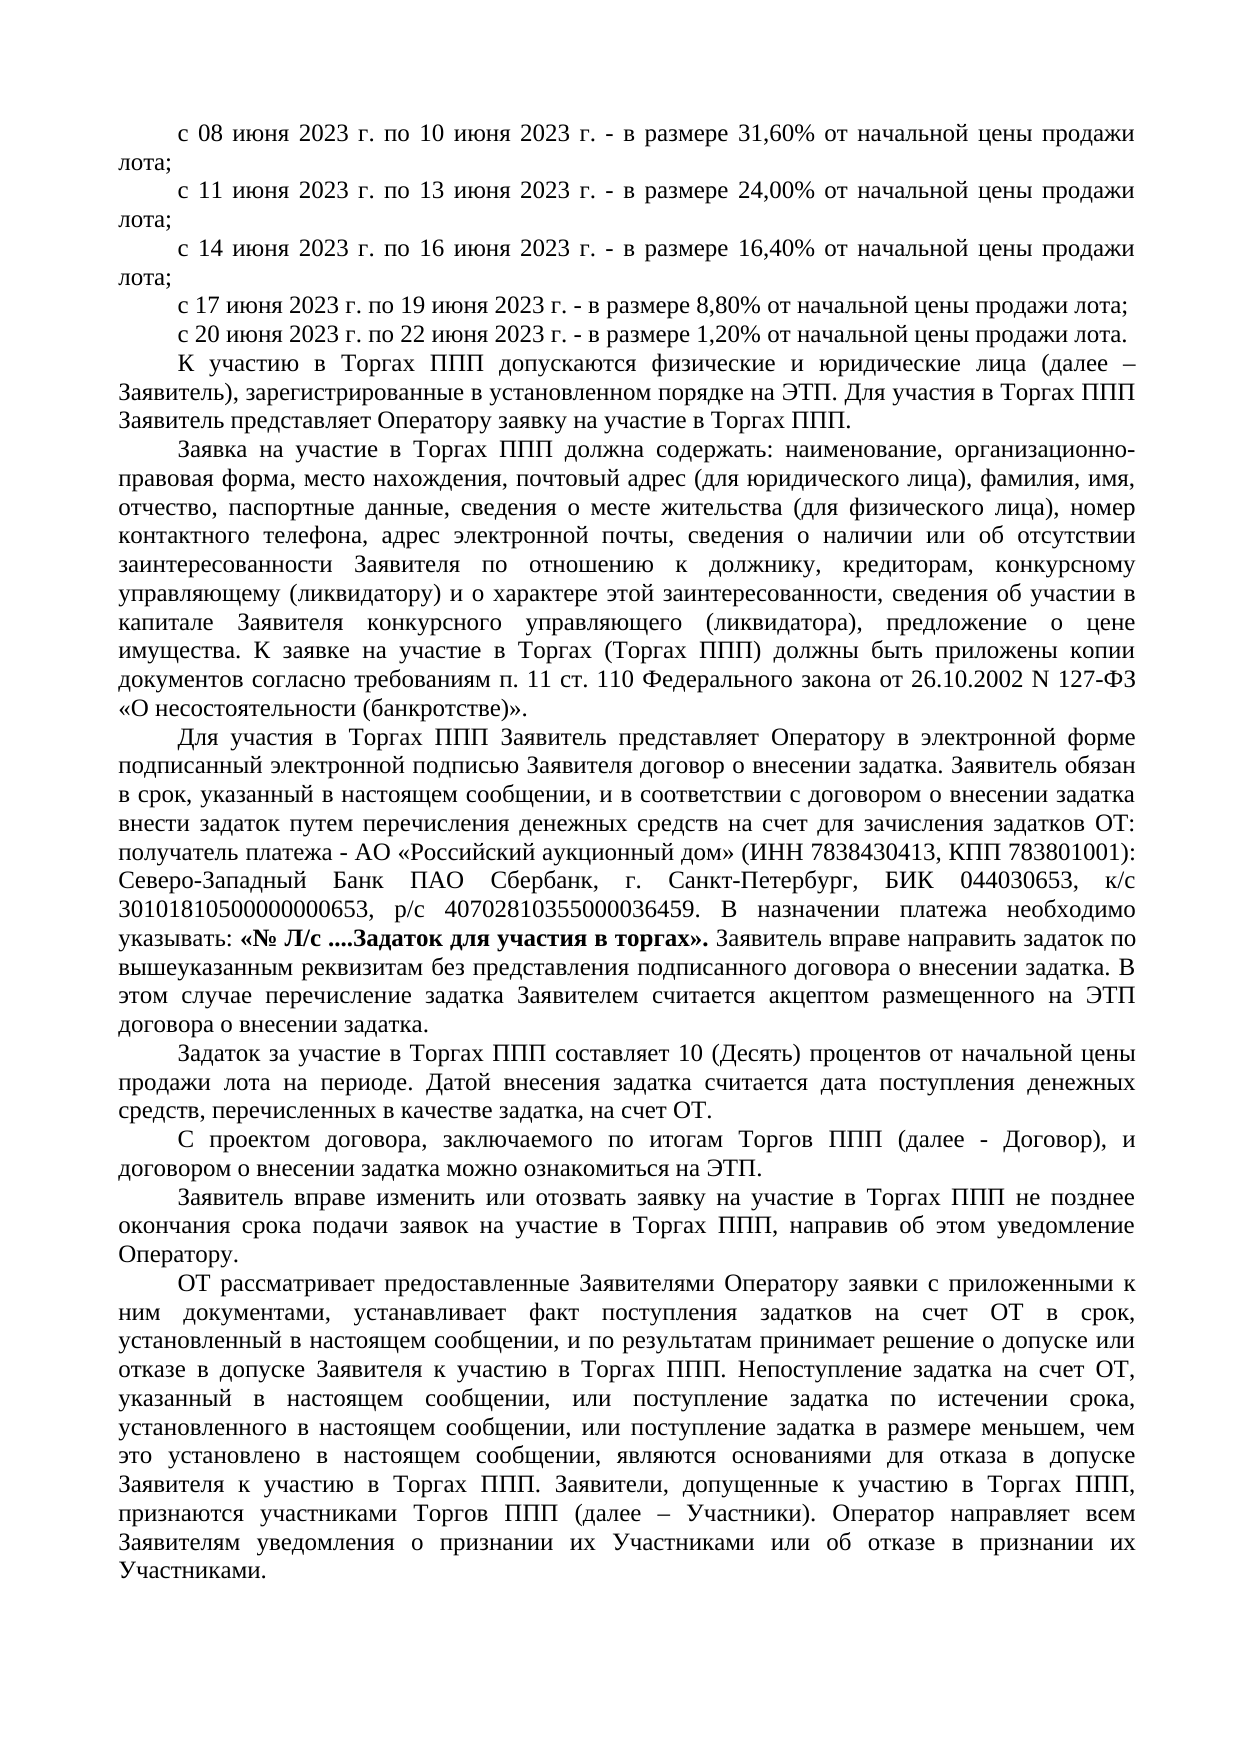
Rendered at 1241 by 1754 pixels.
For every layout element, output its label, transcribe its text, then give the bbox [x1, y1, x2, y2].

text ОТ рассматривает предоставленные Заявителями Оператору заявки с приложенными к ним документами, устанавливает факт поступления задатков на счет ОТ в срок, установленный в настоящем сообщении, и по результатам принимает решение о допуске или отказе в допуске Заявителя к участию в Торгах ППП. Непоступление задатка на счет ОТ, указанный в настоящем сообщении, или поступление задатка по истечении срока, установленного в настоящем сообщении, или поступление задатка в размере меньшем, чем это установлено в настоящем сообщении, являются основаниями для отказа в допуске Заявителя к участию в Торгах ППП. Заявители, допущенные к участию в Торгах ППП, признаются участниками Торгов ППП (далее – Участники). Оператор направляет всем Заявителям уведомления о признании их Участниками или об отказе в признании их Участниками. [118, 1268, 1137, 1584]
text с 08 июня 2023 г. по 10 июня 2023 г. - в размере 31,60% от начальной цены продажи лота; [118, 118, 1137, 176]
text с 17 июня 2023 г. по 19 июня 2023 г. - в размере 8,80% от начальной цены продажи лота; [118, 291, 1137, 319]
text Заявка на участие в Торгах ППП должна содержать: наименование, организационно-правовая форма, место нахождения, почтовый адрес (для юридического лица), фамилия, имя, отчество, паспортные данные, сведения о месте жительства (для физического лица), номер контактного телефона, адрес электронной почты, сведения о наличии или об отсутствии заинтересованности Заявителя по отношению к должнику, кредиторам, конкурсному управляющему (ликвидатору) и о характере этой заинтересованности, сведения об участии в капитале Заявителя конкурсного управляющего (ликвидатора), предложение о цене имущества. К заявке на участие в Торгах (Торгах ППП) должны быть приложены копии документов согласно требованиям п. 11 ст. 110 Федерального закона от 26.10.2002 N 127-ФЗ «О несостоятельности (банкротстве)». [118, 434, 1137, 722]
text с 14 июня 2023 г. по 16 июня 2023 г. - в размере 16,40% от начальной цены продажи лота; [118, 233, 1137, 291]
text К участию в Торгах ППП допускаются физические и юридические лица (далее – Заявитель), зарегистрированные в установленном порядке на ЭТП. Для участия в Торгах ППП Заявитель представляет Оператору заявку на участие в Торгах ППП. [118, 348, 1137, 434]
text С проектом договора, заключаемого по итогам Торгов ППП (далее - Договор), и договором о внесении задатка можно ознакомиться на ЭТП. [118, 1124, 1137, 1182]
text с 11 июня 2023 г. по 13 июня 2023 г. - в размере 24,00% от начальной цены продажи лота; [118, 176, 1137, 233]
text Задаток за участие в Торгах ППП составляет 10 (Десять) процентов от начальной цены продажи лота на периоде. Датой внесения задатка считается дата поступления денежных средств, перечисленных в качестве задатка, на счет ОТ. [118, 1038, 1137, 1124]
text Для участия в Торгах ППП Заявитель представляет Оператору в электронной форме подписанный электронной подписью Заявителя договор о внесении задатка. Заявитель обязан в срок, указанный в настоящем сообщении, и в соответствии с договором о внесении задатка внести задаток путем перечисления денежных средств на счет для зачисления задатков ОТ: получатель платежа - АО «Российский аукционный дом» (ИНН 7838430413, КПП 783801001): Северо-Западный Банк ПАО Сбербанк, г. Санкт-Петербург, БИК 044030653, к/с 30101810500000000653, р/с 40702810355000036459. В назначении платежа необходимо указывать: «№ Л/с ....Задаток для участия в торгах». Заявитель вправе направить задаток по вышеуказанным реквизитам без представления подписанного договора о внесении задатка. В этом случае перечисление задатка Заявителем считается акцептом размещенного на ЭТП договора о внесении задатка. [118, 722, 1137, 1038]
text с 20 июня 2023 г. по 22 июня 2023 г. - в размере 1,20% от начальной цены продажи лота. [118, 319, 1137, 348]
text Заявитель вправе изменить или отозвать заявку на участие в Торгах ППП не позднее окончания срока подачи заявок на участие в Торгах ППП, направив об этом уведомление Оператору. [118, 1182, 1137, 1268]
